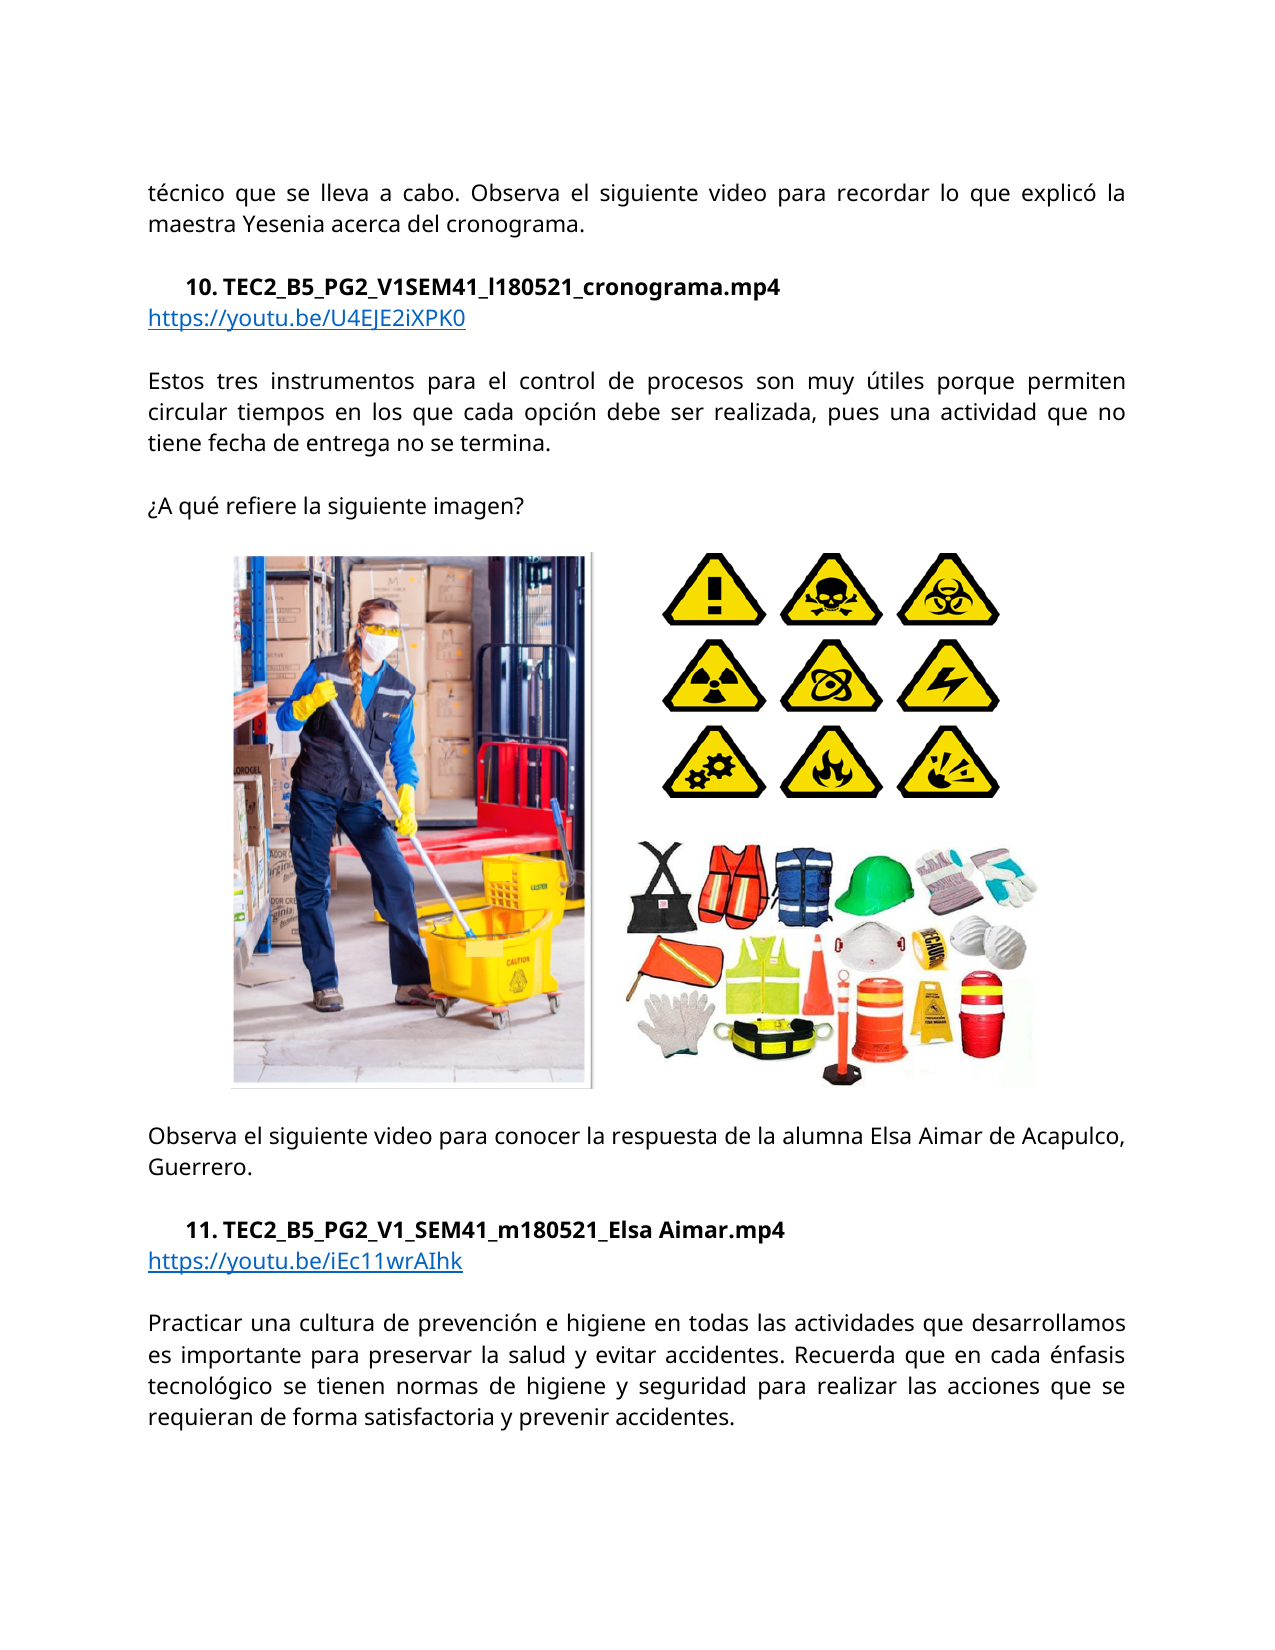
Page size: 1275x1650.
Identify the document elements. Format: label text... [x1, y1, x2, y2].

list TEC2_B5_PG2_V1SEM41_l180521_cronograma.mp4 [185, 271, 1127, 302]
text https://youtu.be/iEc11wrAIhk [148, 1245, 1127, 1276]
text https://youtu.be/U4EJE2iXPK0 [148, 302, 1127, 333]
text Estos tres instrumentos para el control de procesos son muy útiles porque permiten circular tiempos en los que cada opción debe ser realizada, pues una actividad que no tiene fecha de entrega no se termina. [148, 365, 1127, 458]
text Observa el siguiente video para conocer la respuesta de la alumna Elsa Aimar de Acapulco, Guerrero. [148, 1120, 1127, 1182]
picture [230, 552, 1045, 1089]
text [148, 177, 1127, 240]
text ¿A qué refiere la siguiente imagen? [148, 490, 1127, 521]
list TEC2_B5_PG2_V1_SEM41_m180521_Elsa Aimar.mp4 [185, 1214, 1127, 1245]
text Practicar una cultura de prevención e higiene en todas las actividades que desarrollamos es importante para preservar la salud y evitar accidentes. Recuerda que en cada énfasis tecnológico se tienen normas de higiene y seguridad para realizar las acciones que se requieran de forma satisfactoria y prevenir accidentes. [148, 1307, 1127, 1432]
